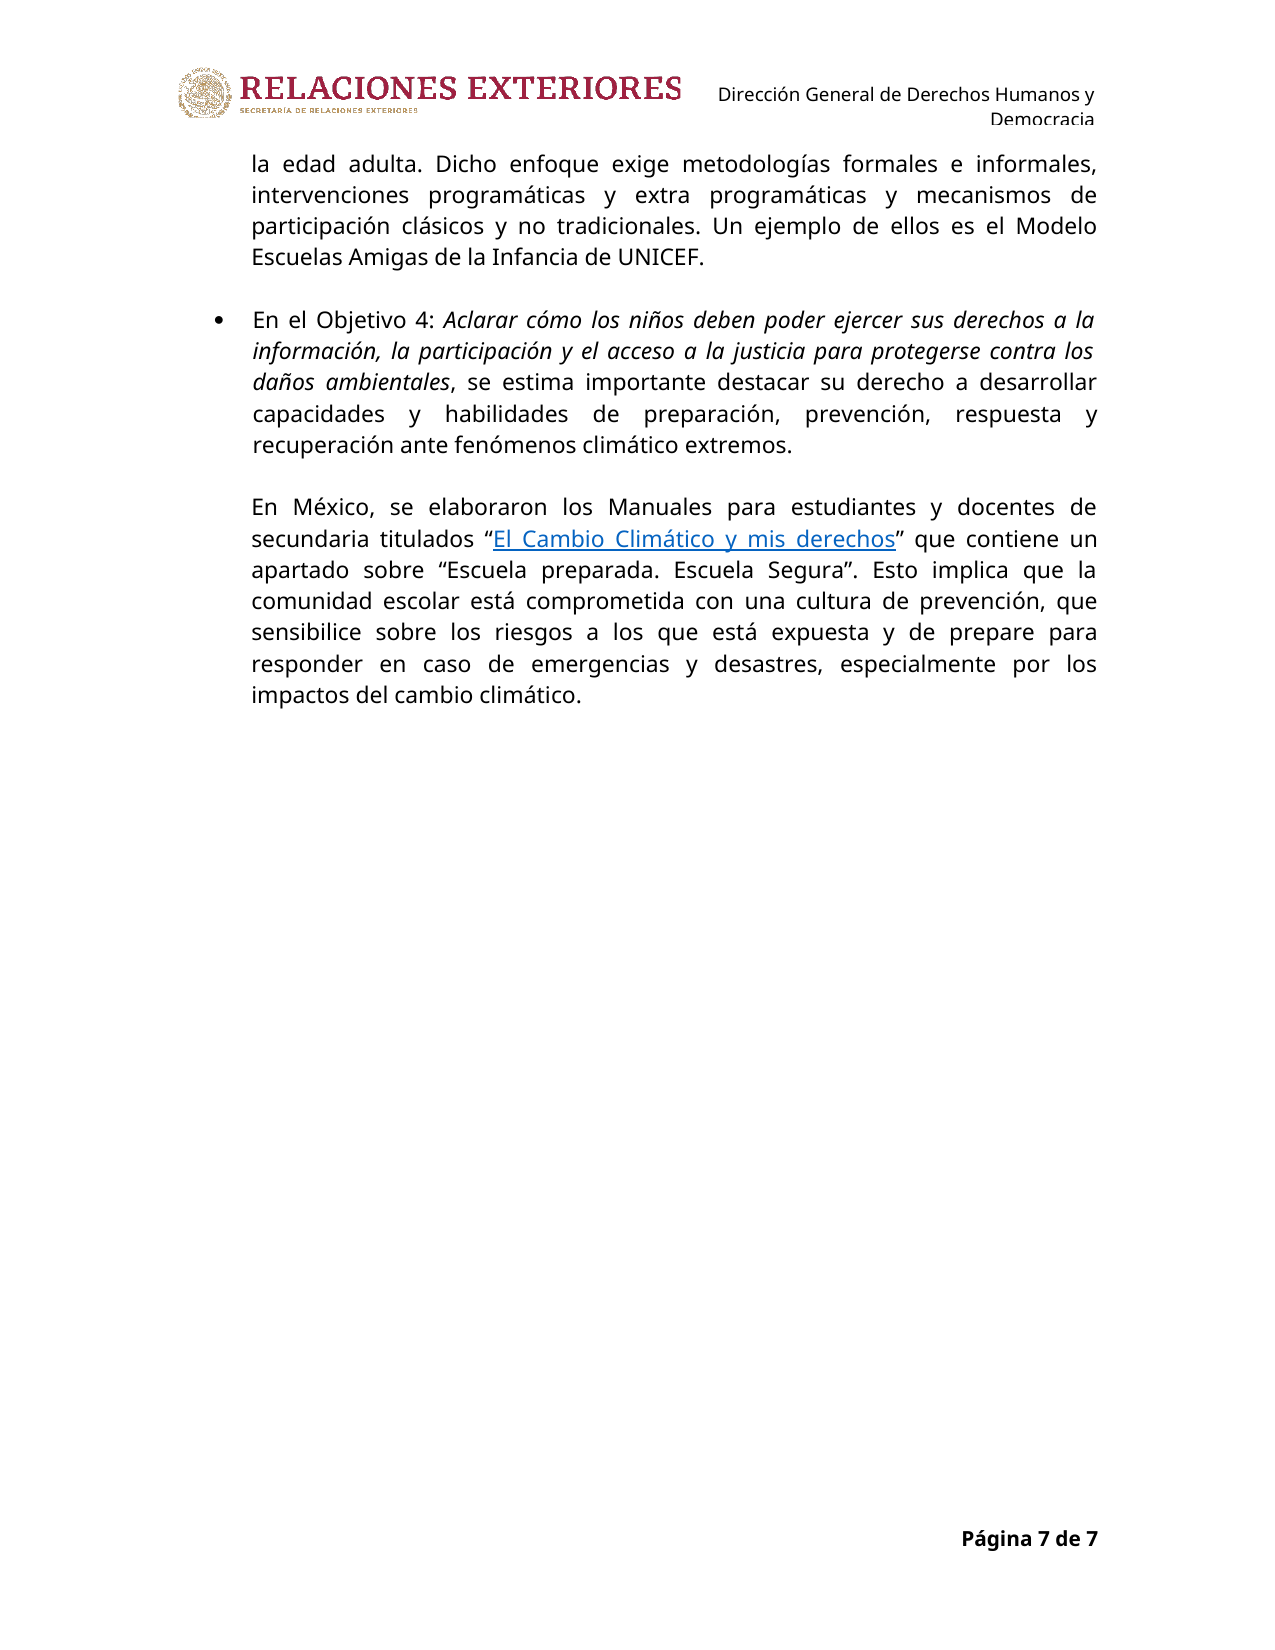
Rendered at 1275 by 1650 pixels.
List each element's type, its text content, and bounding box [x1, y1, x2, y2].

picture [177, 67, 680, 118]
text En México, se elaboraron los Manuales para estudiantes y docentes de secundaria titulados “El Cambio Climático y mis derechos” que contiene un apartado sobre “Escuela preparada. Escuela Segura”. Esto implica que la comunidad escolar está comprometida con una cultura de prevención, que sensibilice sobre los riesgos a los que está expuesta y de prepare para responder en caso de emergencias y desastres, especialmente por los impactos del cambio climático. [251, 491, 1098, 710]
list En el Objetivo 4: Aclarar cómo los niños deben poder ejercer sus derechos a la información, la participación y el acceso a la justicia para protegerse contra los daños ambientales, se estima importante destacar su derecho a desarrollar capacidades y habilidades de preparación, prevención, respuesta y recuperación ante fenómenos climático extremos. [215, 304, 1098, 460]
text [251, 148, 1098, 273]
